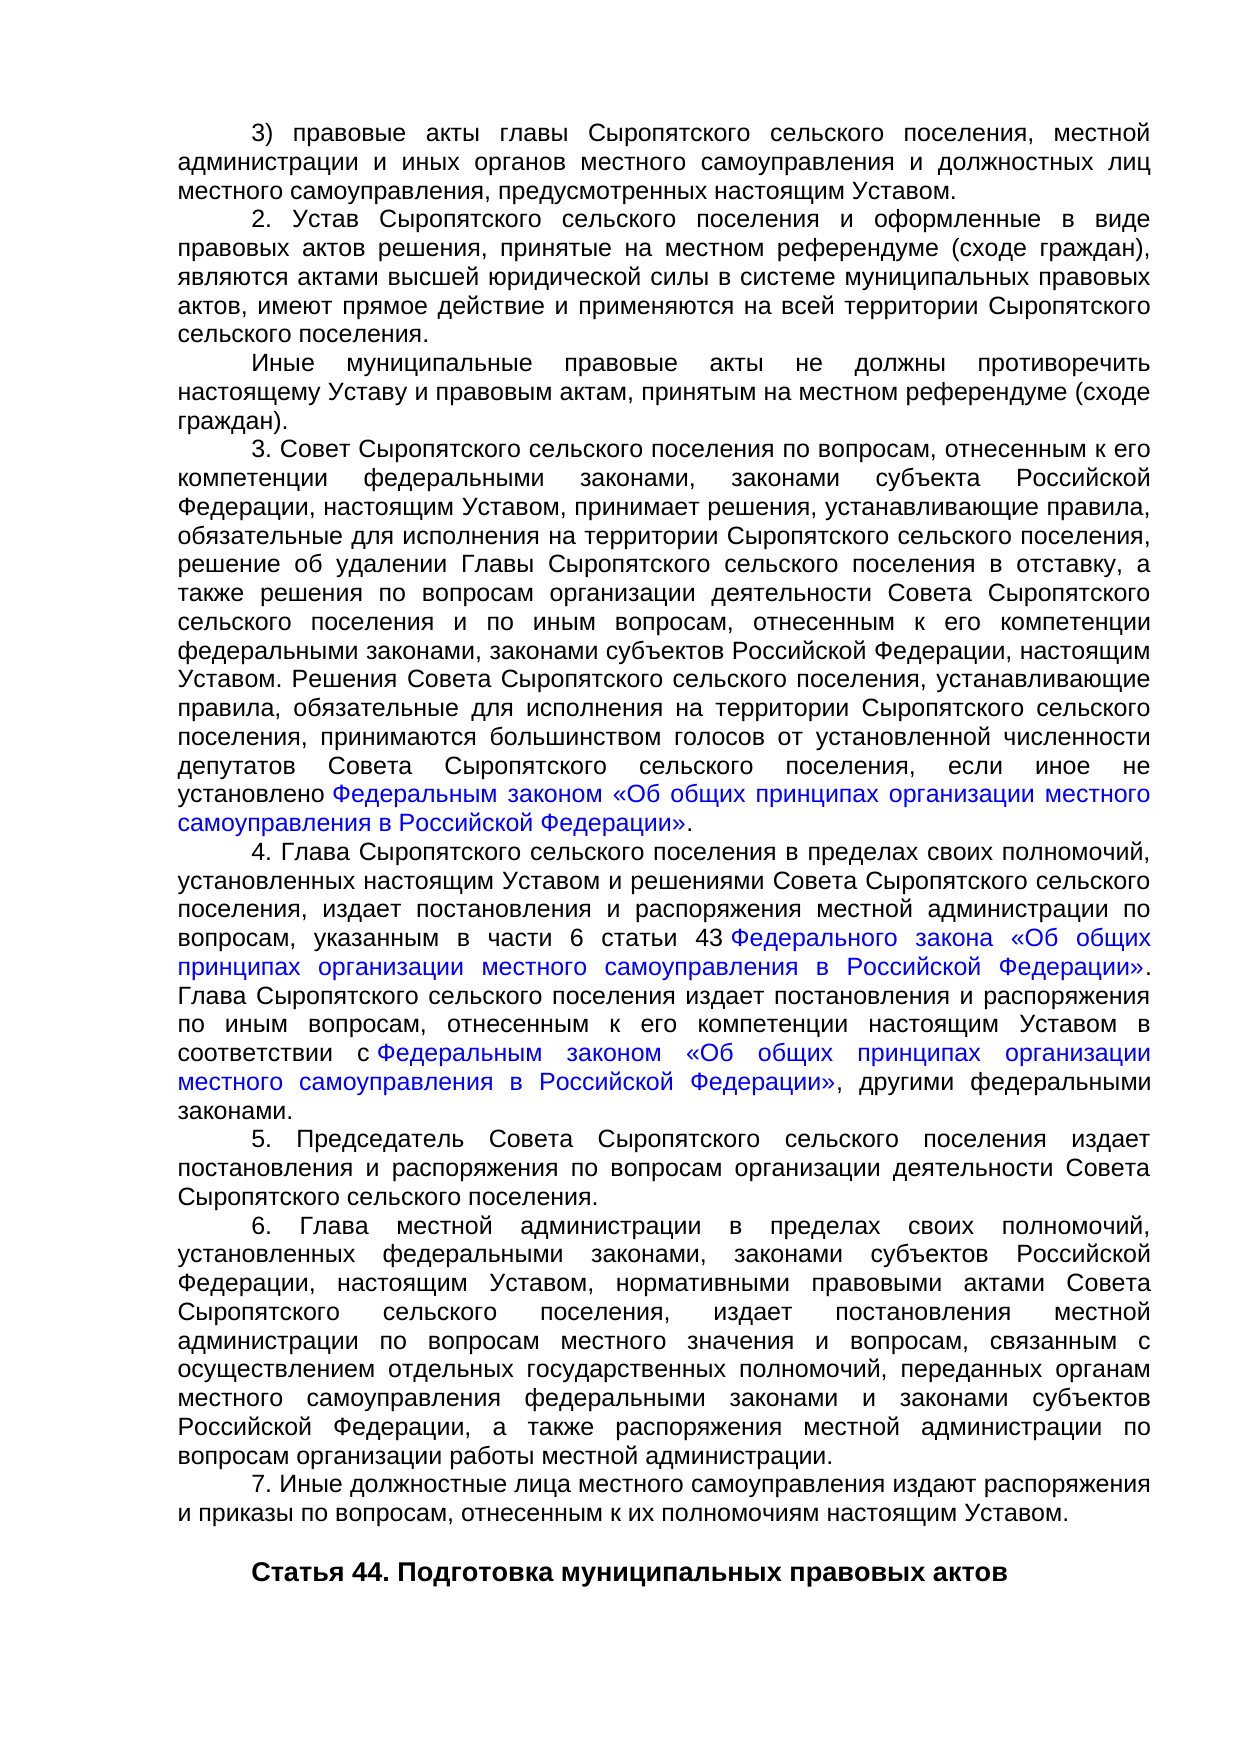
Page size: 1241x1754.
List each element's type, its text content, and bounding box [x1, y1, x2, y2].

text 5. Председатель Совета Сыропятского сельского поселения издает постановления и распоряжения по вопросам организации деятельности Совета Сыропятского сельского поселения. [177, 1124, 1152, 1211]
text Статья 44. Подготовка муниципальных правовых актов [177, 1556, 1152, 1587]
text 2. Устав Сыропятского сельского поселения и оформленные в виде правовых актов решения, принятые на местном референдуме (сходе граждан), являются актами высшей юридической силы в системе муниципальных правовых актов, имеют прямое действие и применяются на всей территории Сыропятского сельского поселения. [177, 204, 1152, 348]
text 4. Глава Сыропятского сельского поселения в пределах своих полномочий, установленных настоящим Уставом и решениями Совета Сыропятского сельского поселения, издает постановления и распоряжения местной администрации по вопросам, указанным в части 6 статьи 43 Федерального закона «Об общих принципах организации местного самоуправления в Российской Федерации». Глава Сыропятского сельского поселения издает постановления и распоряжения по иным вопросам, отнесенным к его компетенции настоящим Уставом в соответствии с Федеральным законом «Об общих принципах организации местного самоуправления в Российской Федерации», другими федеральными законами. [177, 837, 1152, 1124]
text 3) правовые акты главы Сыропятского сельского поселения, местной администрации и иных органов местного самоуправления и должностных лиц местного самоуправления, предусмотренных настоящим Уставом. [177, 118, 1152, 204]
text 3. Совет Сыропятского сельского поселения по вопросам, отнесенным к его компетенции федеральными законами, законами субъекта Российской Федерации, настоящим Уставом, принимает решения, устанавливающие правила, обязательные для исполнения на территории Сыропятского сельского поселения, решение об удалении Главы Сыропятского сельского поселения в отставку, а также решения по вопросам организации деятельности Совета Сыропятского сельского поселения и по иным вопросам, отнесенным к его компетенции федеральными законами, законами субъектов Российской Федерации, настоящим Уставом. Решения Совета Сыропятского сельского поселения, устанавливающие правила, обязательные для исполнения на территории Сыропятского сельского поселения, принимаются большинством голосов от установленной численности депутатов Совета Сыропятского сельского поселения, если иное не установлено Федеральным законом «Об общих принципах организации местного самоуправления в Российской Федерации». [177, 434, 1152, 837]
text 7. Иные должностные лица местного самоуправления издают распоряжения и приказы по вопросам, отнесенным к их полномочиям настоящим Уставом. [177, 1469, 1152, 1527]
text Иные муниципальные правовые акты не должны противоречить настоящему Уставу и правовым актам, принятым на местном референдуме (сходе граждан). [177, 348, 1152, 434]
text 6. Глава местной администрации в пределах своих полномочий, установленных федеральными законами, законами субъектов Российской Федерации, настоящим Уставом, нормативными правовыми актами Совета Сыропятского сельского поселения, издает постановления местной администрации по вопросам местного значения и вопросам, связанным с осуществлением отдельных государственных полномочий, переданных органам местного самоуправления федеральными законами и законами субъектов Российской Федерации, а также распоряжения местной администрации по вопросам организации работы местной администрации. [177, 1211, 1152, 1469]
